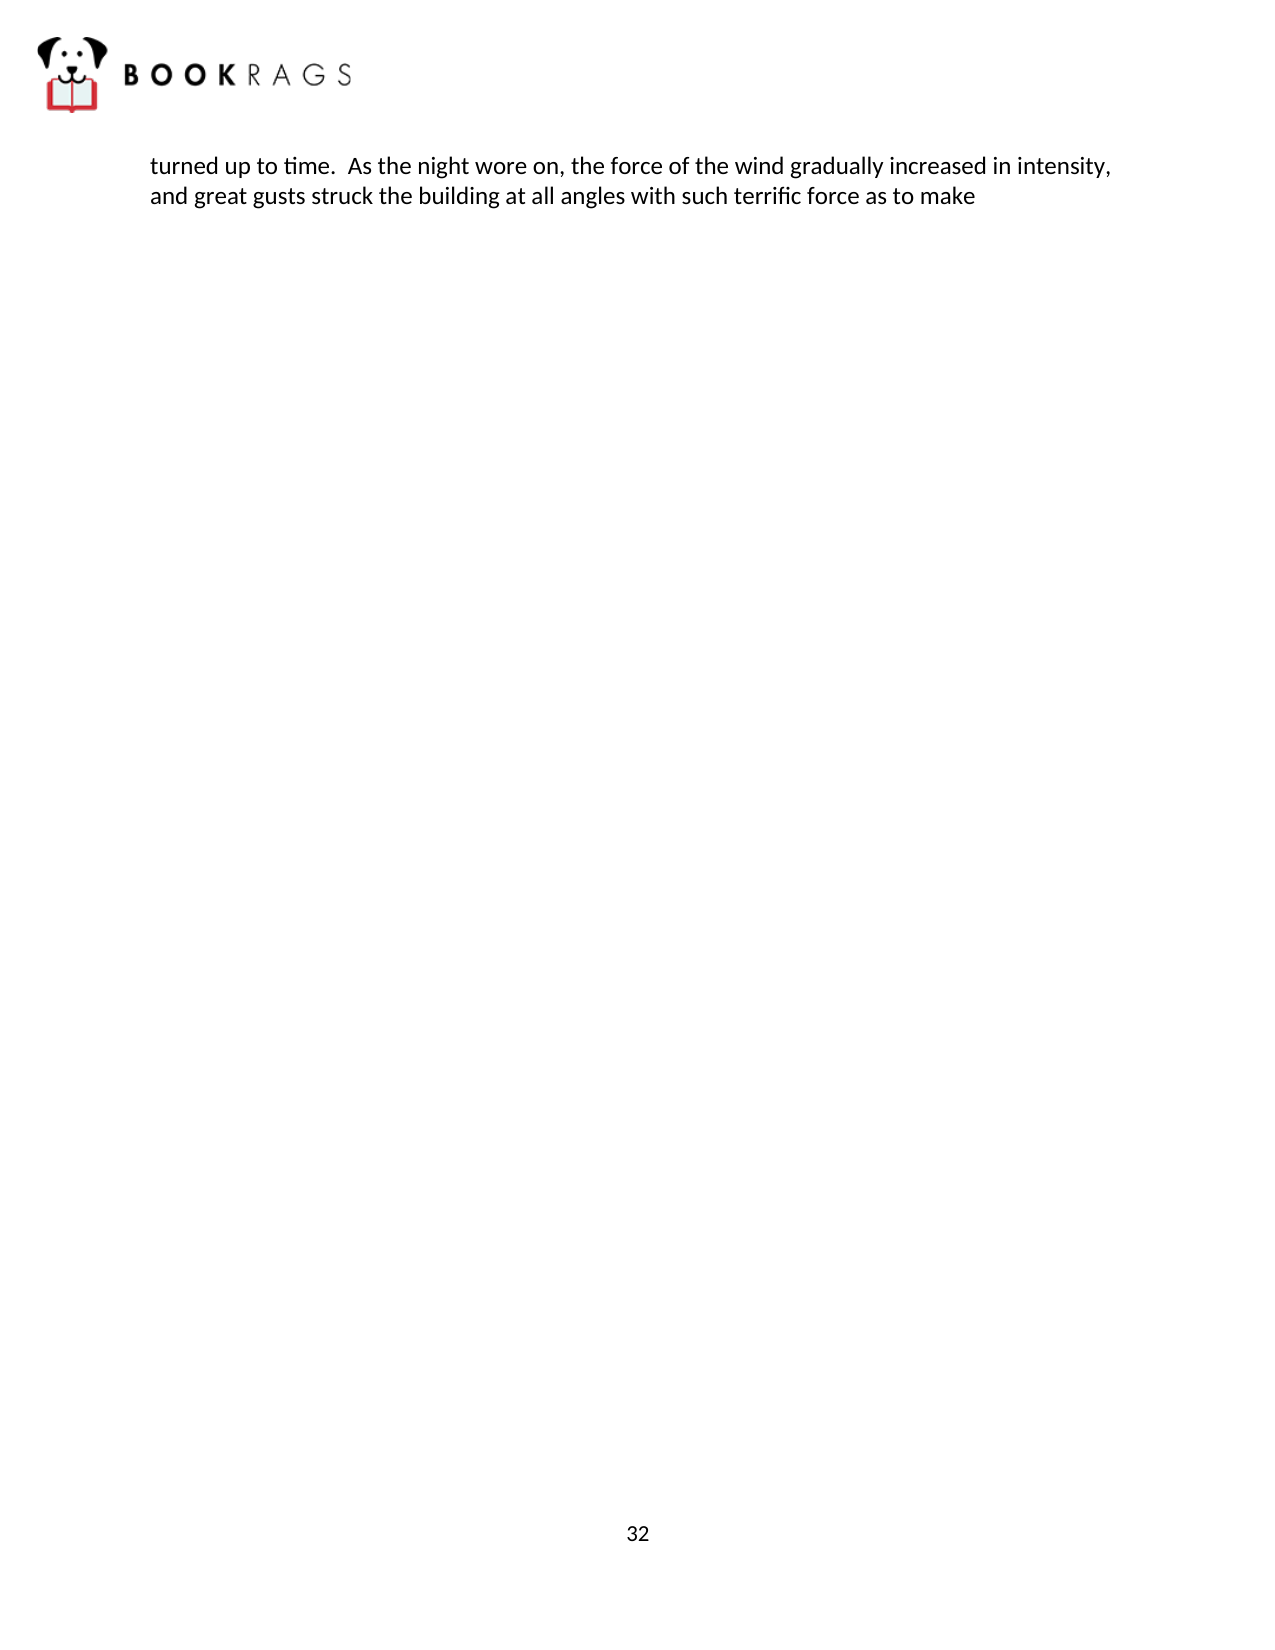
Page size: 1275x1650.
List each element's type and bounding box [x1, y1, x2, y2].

picture [37, 37, 351, 113]
text [150, 150, 1125, 211]
